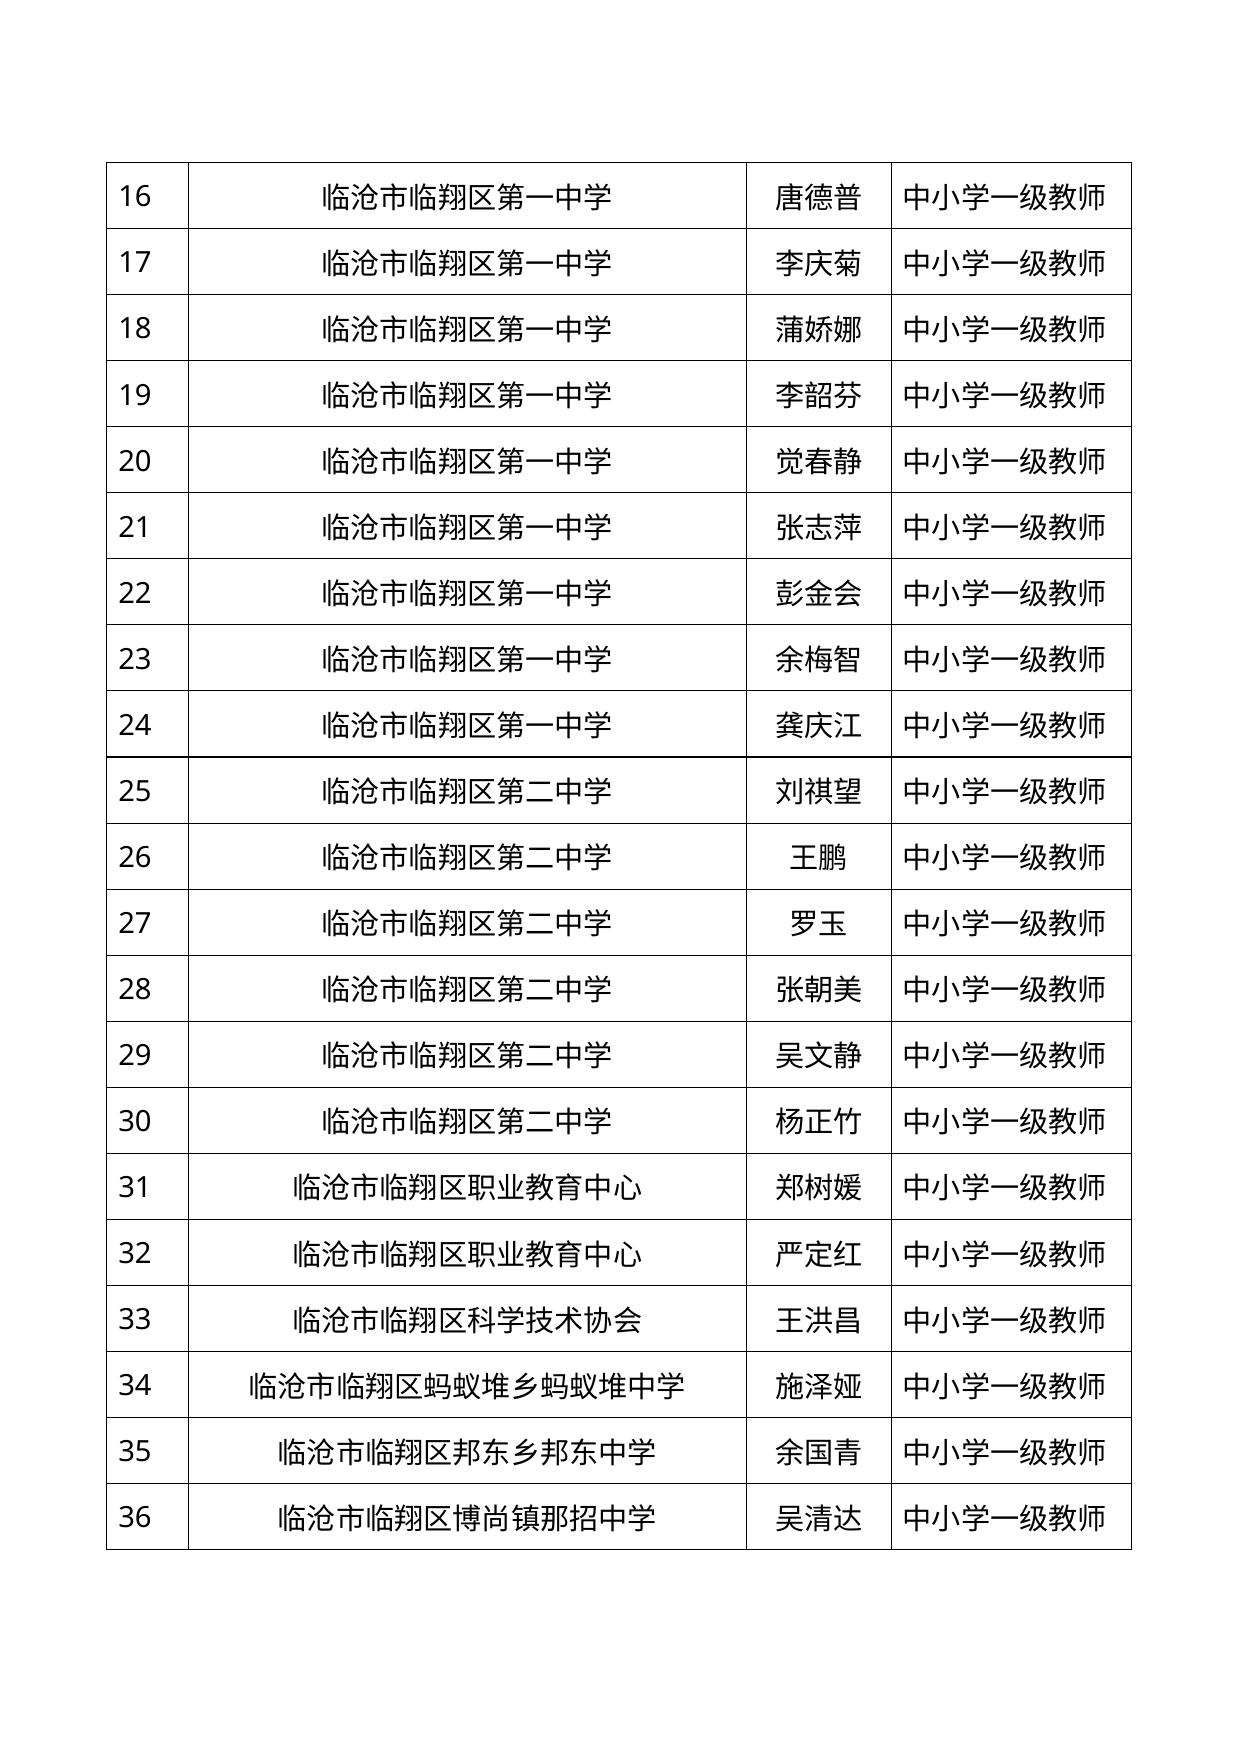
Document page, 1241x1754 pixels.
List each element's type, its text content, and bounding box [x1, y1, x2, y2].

table_cell 临沧市临翔区第二中学 [189, 890, 746, 954]
table_cell 临沧市临翔区职业教育中心 [189, 1154, 746, 1219]
table_cell [107, 625, 188, 690]
table_cell 中小学一级教师 [892, 361, 1131, 426]
table_cell [107, 1286, 188, 1351]
table_cell 吴文静 [747, 1022, 891, 1087]
table_cell 彭金会 [747, 559, 891, 624]
table_cell 中小学一级教师 [892, 559, 1131, 624]
table_cell [107, 493, 188, 558]
table_cell 临沧市临翔区第一中学 [189, 559, 746, 624]
table_cell 郑树媛 [747, 1154, 891, 1219]
table_cell 临沧市临翔区第二中学 [189, 1022, 746, 1087]
table_cell 中小学一级教师 [892, 1484, 1131, 1549]
table_cell 罗玉 [747, 890, 891, 954]
table_cell 中小学一级教师 [892, 758, 1131, 822]
table_cell 临沧市临翔区第二中学 [189, 1088, 746, 1153]
table_cell 临沧市临翔区第二中学 [189, 824, 746, 888]
table_cell [107, 1484, 188, 1549]
table_cell 王洪昌 [747, 1286, 891, 1351]
table_cell 中小学一级教师 [892, 1088, 1131, 1153]
table_cell 杨正竹 [747, 1088, 891, 1153]
table_cell [107, 758, 188, 822]
table_cell 临沧市临翔区第一中学 [189, 493, 746, 558]
table_cell 中小学一级教师 [892, 1418, 1131, 1483]
table_cell 中小学一级教师 [892, 1286, 1131, 1351]
table_cell 张志萍 [747, 493, 891, 558]
table_cell 中小学一级教师 [892, 1220, 1131, 1285]
table_cell 临沧市临翔区职业教育中心 [189, 1220, 746, 1285]
table_cell 临沧市临翔区第一中学 [189, 229, 746, 294]
table_cell 张朝美 [747, 956, 891, 1021]
table_cell 中小学一级教师 [892, 625, 1131, 690]
table_cell 临沧市临翔区第一中学 [189, 427, 746, 492]
table_cell 临沧市临翔区第一中学 [189, 625, 746, 690]
table_cell [107, 559, 188, 624]
table_cell 中小学一级教师 [892, 890, 1131, 954]
table_cell 施泽娅 [747, 1352, 891, 1417]
table_cell 临沧市临翔区蚂蚁堆乡蚂蚁堆中学 [189, 1352, 746, 1417]
table_cell 中小学一级教师 [892, 295, 1131, 360]
table_cell 李韶芬 [747, 361, 891, 426]
table_cell [107, 824, 188, 888]
table_cell 中小学一级教师 [892, 1352, 1131, 1417]
table_cell [107, 956, 188, 1021]
table_cell [107, 1022, 188, 1087]
table_cell 中小学一级教师 [892, 691, 1131, 756]
table_cell 蒲娇娜 [747, 295, 891, 360]
table_cell 余国青 [747, 1418, 891, 1483]
table_cell 中小学一级教师 [892, 1022, 1131, 1087]
table_cell 余梅智 [747, 625, 891, 690]
table_cell 中小学一级教师 [892, 824, 1131, 888]
table_cell [107, 163, 188, 228]
table_cell [107, 691, 188, 756]
table_cell [107, 1352, 188, 1417]
table_cell 王鹏 [747, 824, 891, 888]
table_cell 临沧市临翔区第一中学 [189, 691, 746, 756]
table_cell 严定红 [747, 1220, 891, 1285]
table_cell [107, 427, 188, 492]
table_cell [107, 1088, 188, 1153]
table_cell 中小学一级教师 [892, 163, 1131, 228]
table_cell [107, 890, 188, 954]
table_cell 李庆菊 [747, 229, 891, 294]
table_cell 觉春静 [747, 427, 891, 492]
table_cell 临沧市临翔区第二中学 [189, 758, 746, 822]
table_cell 唐德普 [747, 163, 891, 228]
table_cell 中小学一级教师 [892, 229, 1131, 294]
table_cell 临沧市临翔区第一中学 [189, 361, 746, 426]
table_cell 临沧市临翔区第二中学 [189, 956, 746, 1021]
table_cell 临沧市临翔区科学技术协会 [189, 1286, 746, 1351]
table_cell 临沧市临翔区邦东乡邦东中学 [189, 1418, 746, 1483]
table_cell 中小学一级教师 [892, 956, 1131, 1021]
table_cell [107, 361, 188, 426]
table_cell [107, 1154, 188, 1219]
table_cell 吴清达 [747, 1484, 891, 1549]
table_cell [107, 295, 188, 360]
table_cell 中小学一级教师 [892, 493, 1131, 558]
table_cell 中小学一级教师 [892, 427, 1131, 492]
table_cell 龚庆江 [747, 691, 891, 756]
table_cell [107, 1220, 188, 1285]
table_cell [107, 1418, 188, 1483]
table_cell 临沧市临翔区第一中学 [189, 295, 746, 360]
table_cell 中小学一级教师 [892, 1154, 1131, 1219]
table_cell 临沧市临翔区第一中学 [189, 163, 746, 228]
table_cell 刘祺望 [747, 758, 891, 822]
table_cell [107, 229, 188, 294]
table_cell 临沧市临翔区博尚镇那招中学 [189, 1484, 746, 1549]
